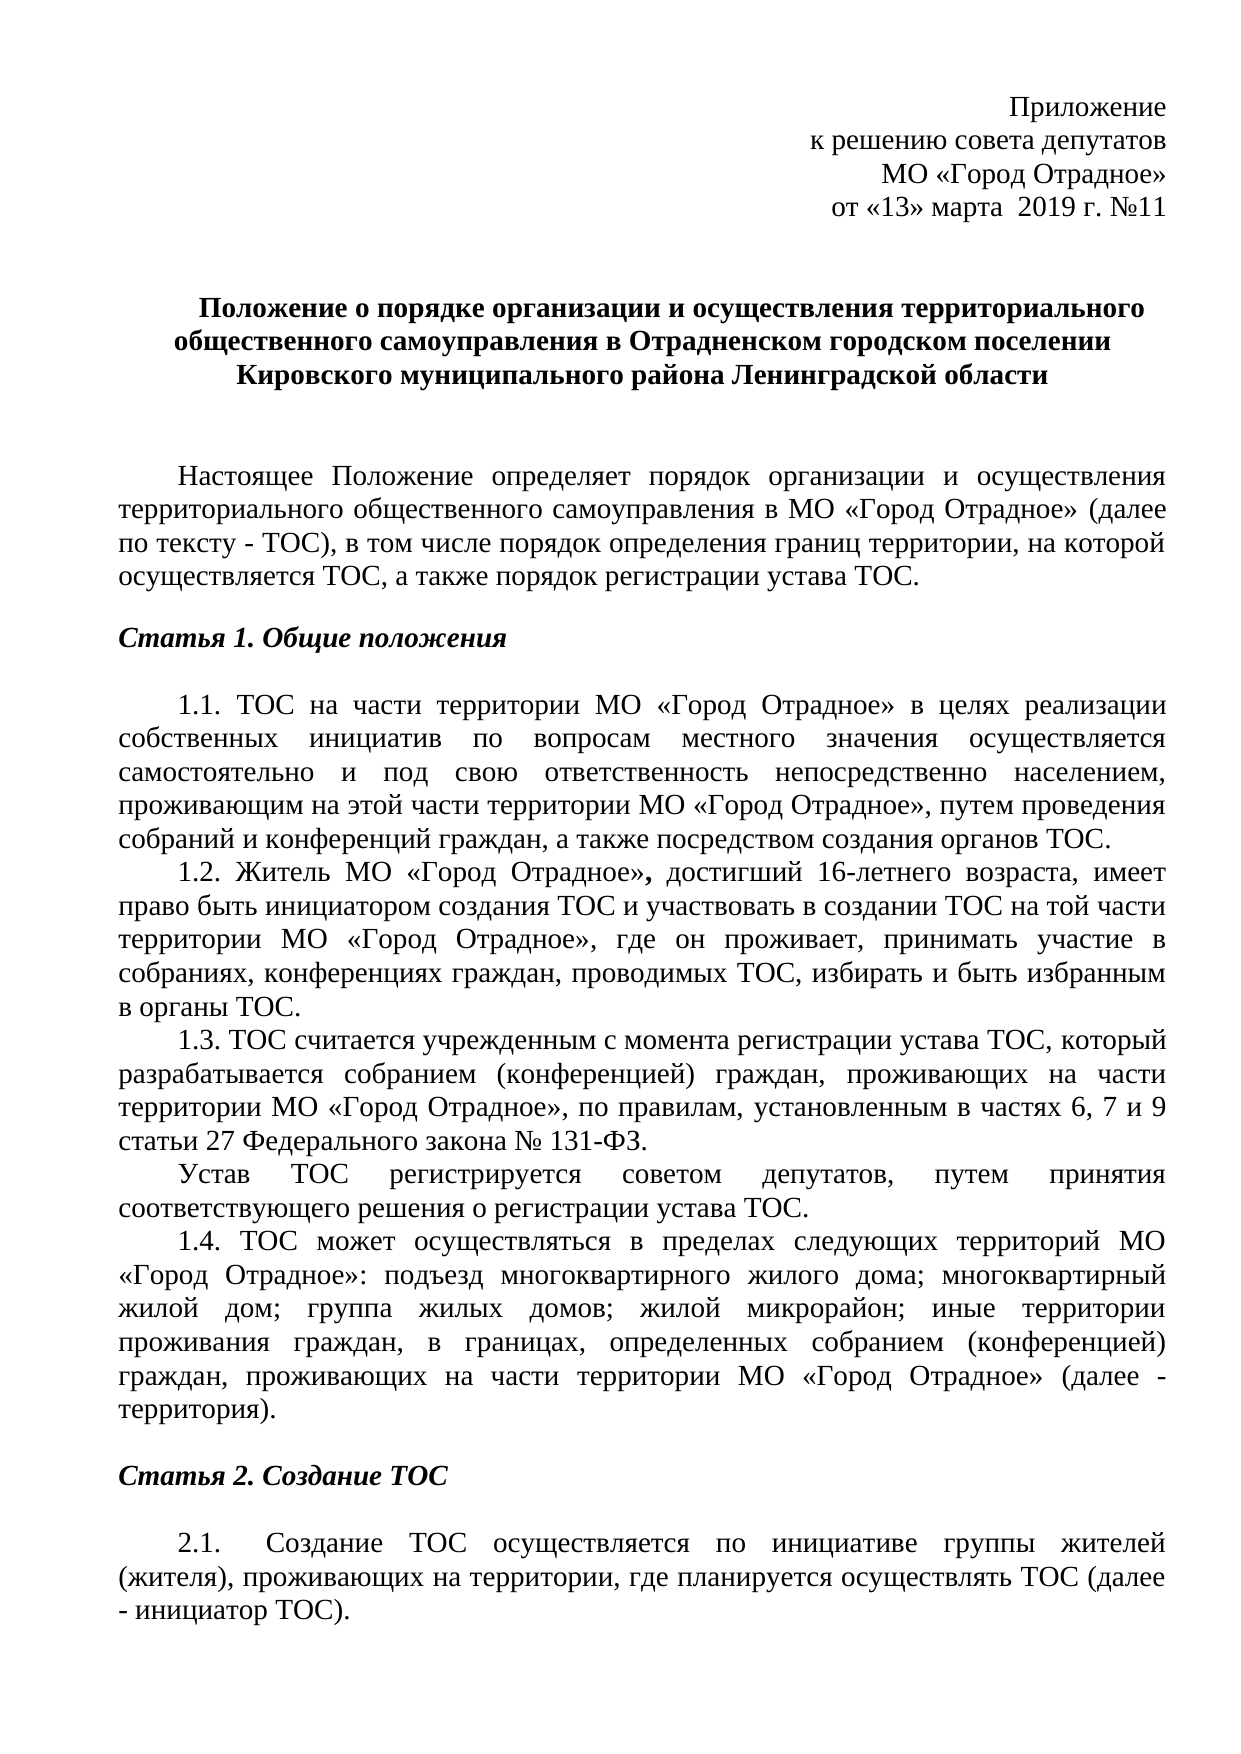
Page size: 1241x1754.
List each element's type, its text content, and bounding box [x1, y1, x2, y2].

text МО «Город Отрадное» [118, 156, 1167, 189]
text Положение о порядке организации и осуществления территориального общественного самоуправления в Отрадненском городском поселении Кировского муниципального района Ленинградской области [118, 290, 1167, 391]
text Приложение [118, 89, 1167, 122]
text Статья 2. Создание ТОС [118, 1458, 1167, 1492]
text Статья 1. Общие положения [118, 620, 1167, 653]
text Устав ТОС регистрируется советом депутатов, путем принятия соответствующего решения о регистрации устава ТОС. [118, 1156, 1167, 1223]
text от «13» марта 2019 г. №11 [118, 189, 1167, 223]
text к решению совета депутатов [118, 122, 1167, 156]
text 1.3. ТОС считается учрежденным с момента регистрации устава ТОС, который разрабатывается собранием (конференцией) граждан, проживающих на части территории МО «Город Отрадное», по правилам, установленным в частях 6, 7 и 9 статьи 27 Федерального закона № 131-ФЗ. [118, 1022, 1167, 1156]
list Создание ТОС осуществляется по инициативе группы жителей (жителя), проживающих на территории, где планируется осуществлять ТОС (далее - инициатор ТОС). [118, 1525, 1167, 1626]
list ТОС на части территории МО «Город Отрадное» в целях реализации собственных инициатив по вопросам местного значения осуществляется самостоятельно и под свою ответственность непосредственно населением, проживающим на этой части территории МО «Город Отрадное», путем проведения собраний и конференций граждан, а также посредством создания органов ТОС. [118, 687, 1167, 854]
text 1.2. Житель МО «Город Отрадное», достигший 16-летнего возраста, имеет право быть инициатором создания ТОС и участвовать в создании ТОС на той части территории МО «Город Отрадное», где он проживает, принимать участие в собраниях, конференциях граждан, проводимых ТОС, избирать и быть избранным в органы ТОС. [118, 854, 1167, 1022]
text Настоящее Положение определяет порядок организации и осуществления территориального общественного самоуправления в МО «Город Отрадное» (далее по тексту - ТОС), в том числе порядок определения границ территории, на которой осуществляется ТОС, а также порядок регистрации устава ТОС. [118, 458, 1167, 592]
text 1.4. ТОС может осуществляться в пределах следующих территорий МО «Город Отрадное»: подъезд многоквартирного жилого дома; многоквартирный жилой дом; группа жилых домов; жилой микрорайон; иные территории проживания граждан, в границах, определенных собранием (конференцией) граждан, проживающих на части территории МО «Город Отрадное» (далее - территория). [118, 1223, 1167, 1425]
